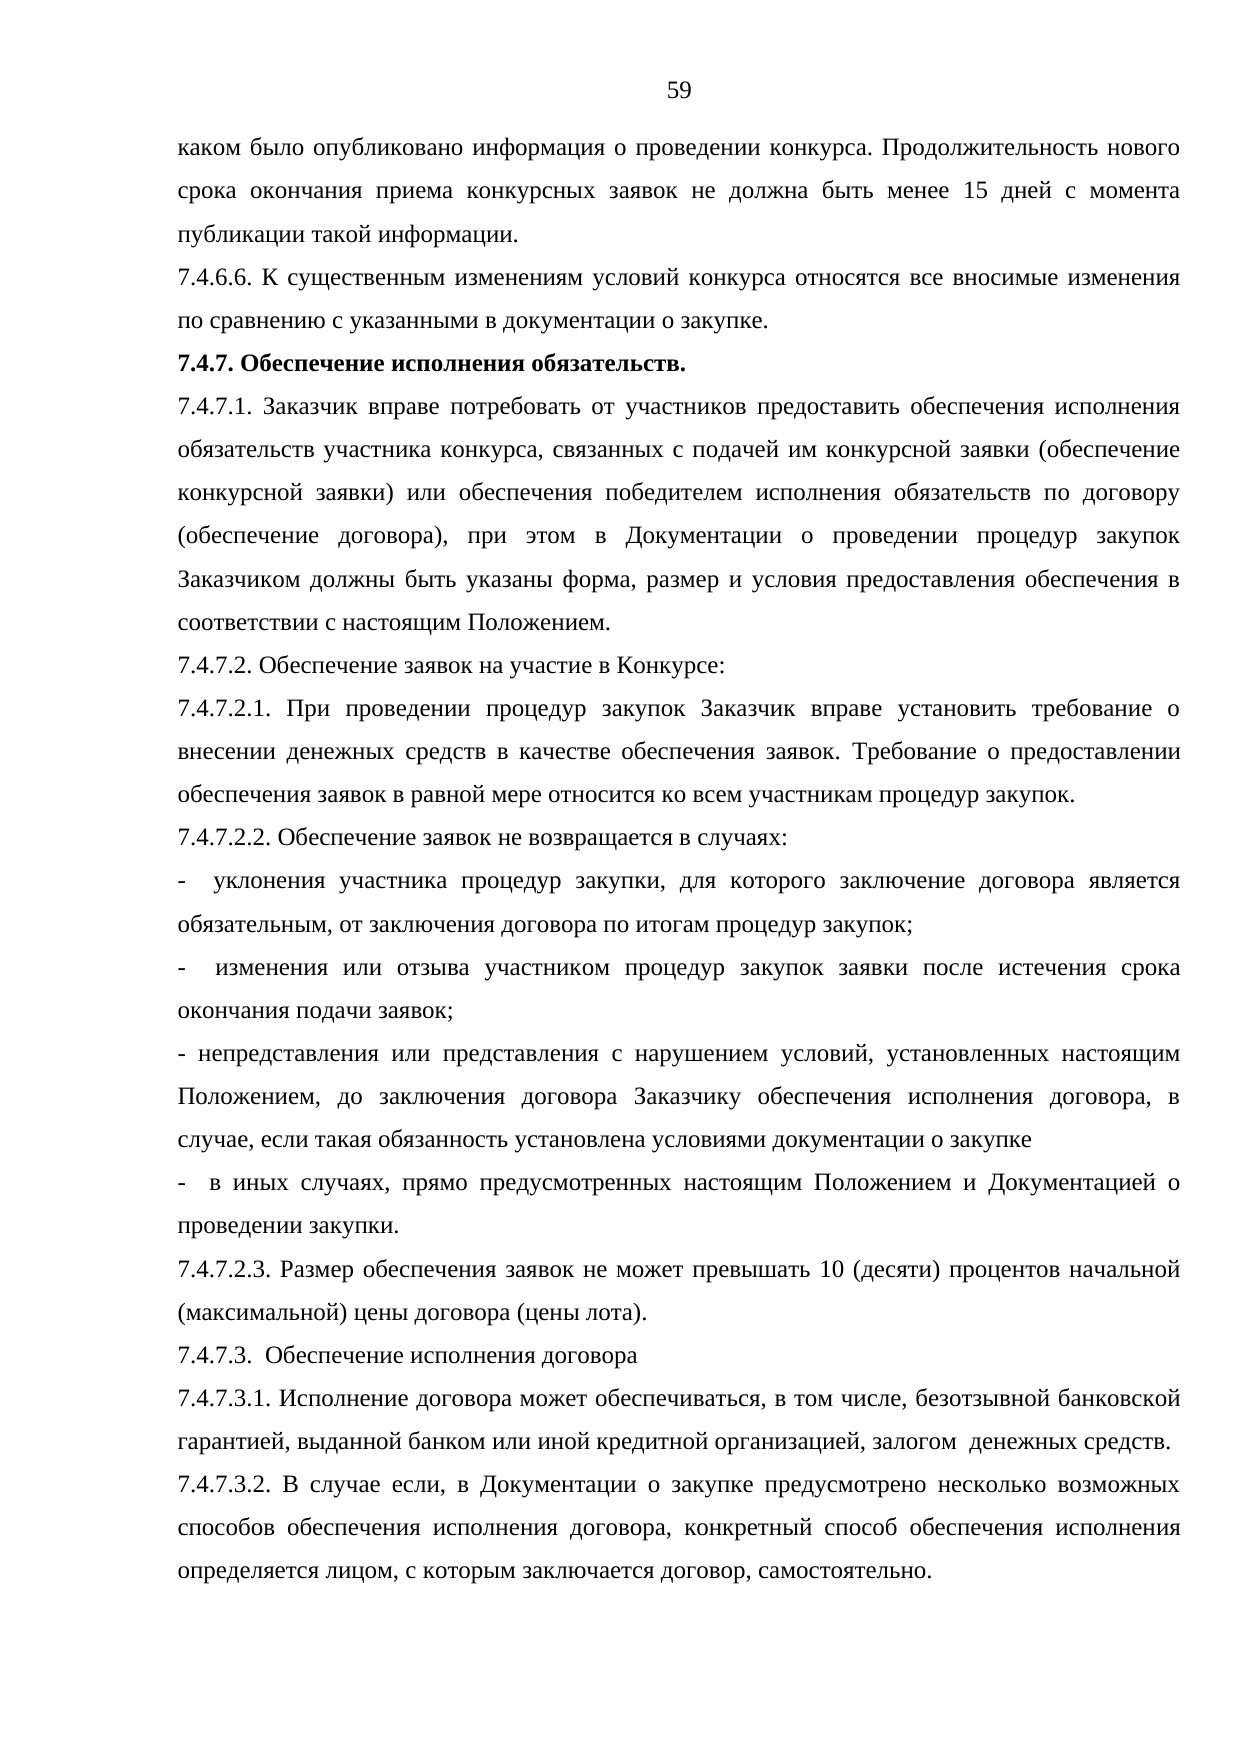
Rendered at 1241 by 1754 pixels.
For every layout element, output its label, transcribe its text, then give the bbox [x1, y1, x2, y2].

text 7.4.7.2.3. Размер обеспечения заявок не может превышать 10 (десяти) процентов начальной (максимальной) цены договора (цены лота). [177, 1254, 1181, 1326]
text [177, 132, 1181, 247]
text - изменения или отзыва участником процедур закупок заявки после истечения срока окончания подачи заявок; [177, 952, 1181, 1024]
text - в иных случаях, прямо предусмотренных настоящим Положением и Документацией о проведении закупки. [177, 1167, 1181, 1239]
text 7.4.7.2. Обеспечение заявок на участие в Конкурсе: [177, 650, 1181, 679]
text - уклонения участника процедур закупки, для которого заключение договора является обязательным, от заключения договора по итогам процедур закупок; [177, 866, 1181, 937]
text 7.4.7.1. Заказчик вправе потребовать от участников предоставить обеспечения исполнения обязательств участника конкурса, связанных с подачей им конкурсной заявки (обеспечение конкурсной заявки) или обеспечения победителем исполнения обязательств по договору (обеспечение договора), при этом в Документации о проведении процедур закупок Заказчиком должны быть указаны форма, размер и условия предоставления обеспечения в соответствии с настоящим Положением. [177, 391, 1181, 636]
text 7.4.7.3. Обеспечение исполнения договора [177, 1340, 1181, 1369]
text - непредставления или представления с нарушением условий, установленных настоящим Положением, до заключения договора Заказчику обеспечения исполнения договора, в случае, если такая обязанность установлена условиями документации о закупке [177, 1038, 1181, 1153]
text 7.4.7.3.1. Исполнение договора может обеспечиваться, в том числе, безотзывной банковской гарантией, выданной банком или иной кредитной организацией, залогом денежных средств. [177, 1383, 1181, 1455]
text 7.4.7.3.2. В случае если, в Документации о закупке предусмотрено несколько возможных способов обеспечения исполнения договора, конкретный способ обеспечения исполнения определяется лицом, с которым заключается договор, самостоятельно. [177, 1469, 1181, 1584]
text 7.4.7. Обеспечение исполнения обязательств. [177, 348, 1181, 377]
text 7.4.7.2.2. Обеспечение заявок не возвращается в случаях: [177, 822, 1181, 851]
text 7.4.6.6. К существенным изменениям условий конкурса относятся все вносимые изменения по сравнению с указанными в документации о закупке. [177, 262, 1181, 334]
text 7.4.7.2.1. При проведении процедур закупок Заказчик вправе установить требование о внесении денежных средств в качестве обеспечения заявок. Требование о предоставлении обеспечения заявок в равной мере относится ко всем участникам процедур закупок. [177, 693, 1181, 808]
